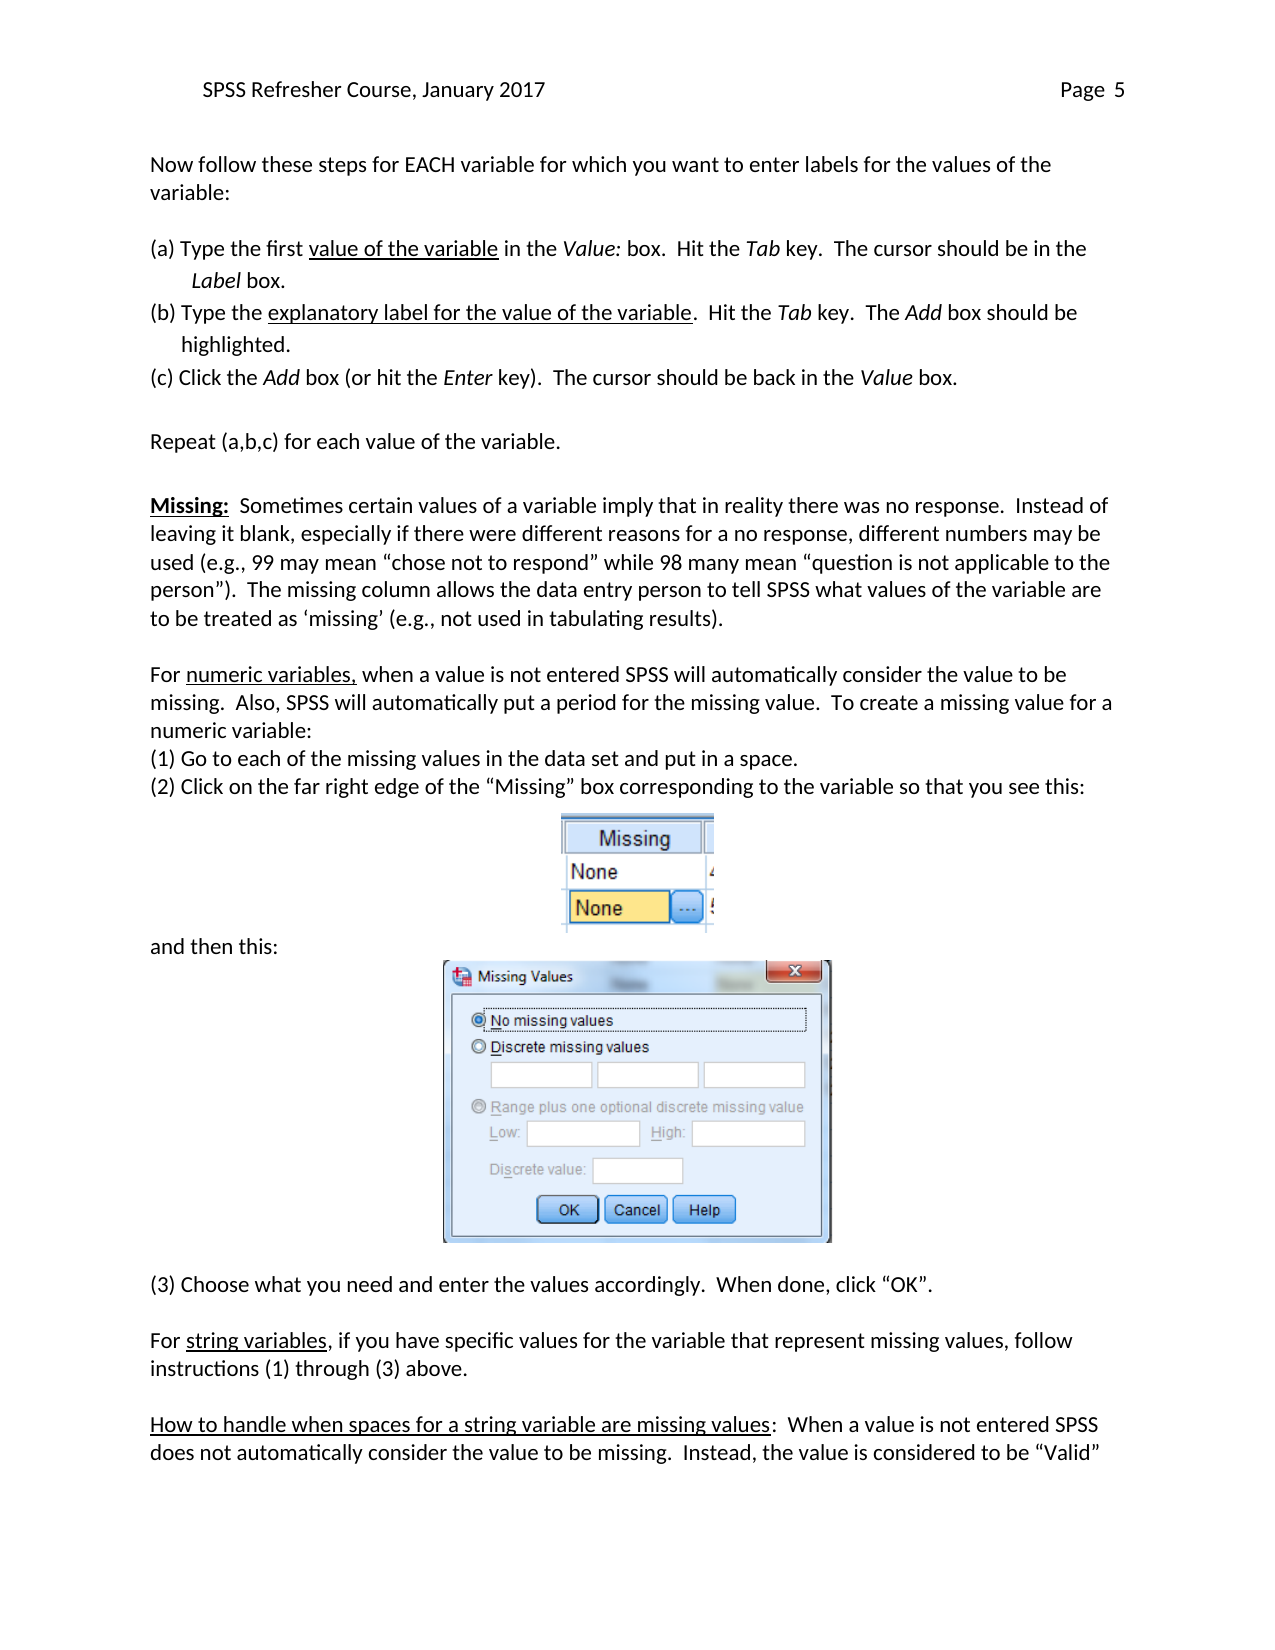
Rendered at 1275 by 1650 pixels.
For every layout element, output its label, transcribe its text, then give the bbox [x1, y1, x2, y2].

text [150, 1410, 1125, 1466]
text (1) Go to each of the missing values in the data set and put in a space. [150, 744, 1125, 772]
text (3) Choose what you need and enter the values accordingly. When done, click “OK”. [150, 1270, 1125, 1298]
text For string variables, if you have specific values for the variable that represent missing values, follow instructions (1) through (3) above. [150, 1326, 1125, 1382]
text For numeric variables, when a value is not entered SPSS will automatically consider the value to be missing. Also, SPSS will automatically put a period for the missing value. To create a missing value for a numeric variable: [150, 660, 1125, 744]
text Repeat (a,b,c) for each value of the variable. [150, 427, 1125, 455]
text highlighted. [150, 331, 1125, 359]
text Now follow these steps for EACH variable for which you want to enter labels for the values of the variable: [150, 150, 1125, 206]
text (a) Type the first value of the variable in the Value: box. Hit the Tab key. The cursor should be in the [150, 234, 1125, 262]
picture [443, 960, 833, 1243]
text and then this: [150, 932, 1125, 961]
text (c) Click the Add box (or hit the Enter key). The cursor should be back in the Value box. [150, 363, 1125, 391]
text Label box. [150, 266, 1125, 294]
text Missing: Sometimes certain values of a variable imply that in reality there was no response. Instead of leaving it blank, especially if there were different reasons for a no response, different numbers may be used (e.g., 99 may mean “chose not to respond” while 98 many mean “question is not applicable to the person”). The missing column allows the data entry person to tell SPSS what values of the variable are to be treated as ‘missing’ (e.g., not used in tabulating results). [150, 492, 1125, 632]
picture [561, 813, 714, 933]
text (2) Click on the far right edge of the “Missing” box corresponding to the variable so that you see this: [150, 772, 1125, 800]
text (b) Type the explanatory label for the value of the variable. Hit the Tab key. The Add box should be [150, 298, 1125, 326]
